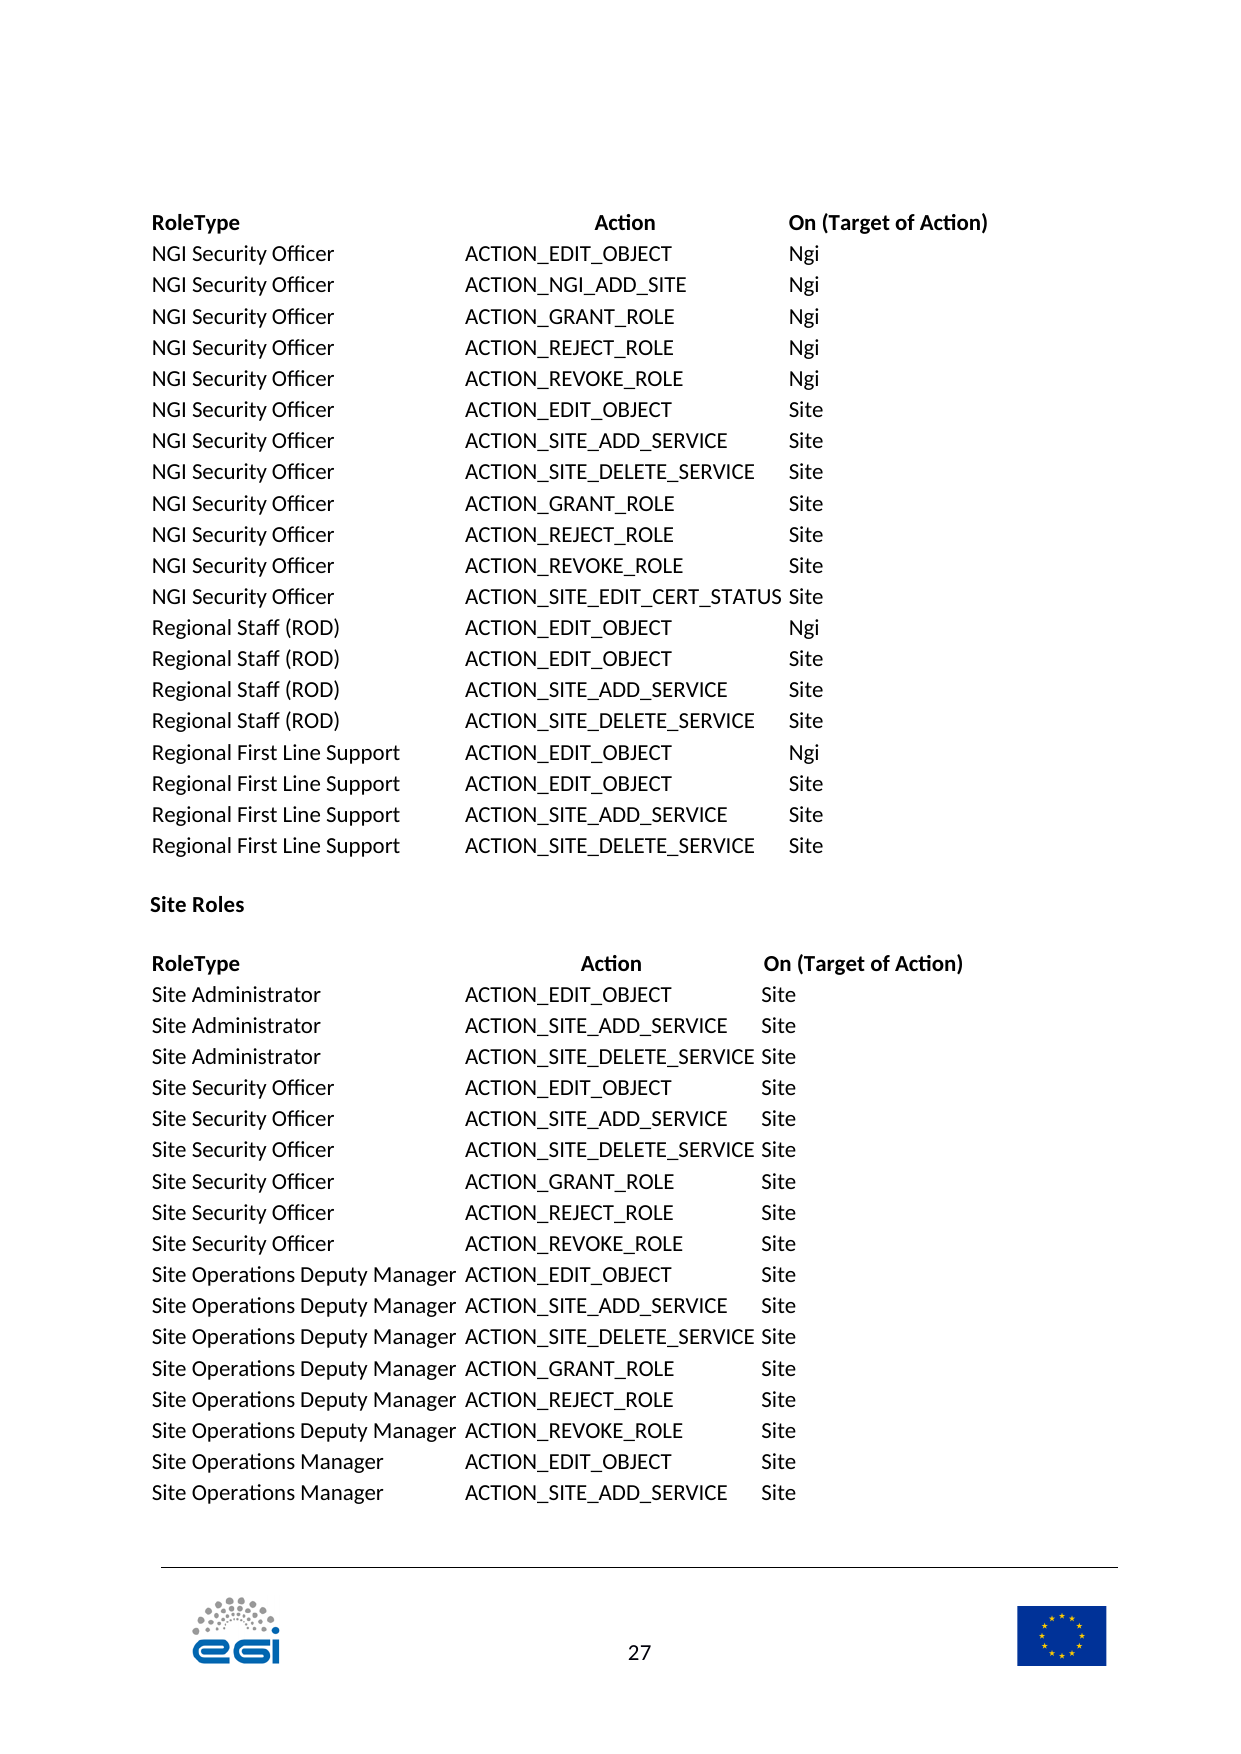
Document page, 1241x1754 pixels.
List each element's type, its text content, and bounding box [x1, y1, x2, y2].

table_cell Site Operations Deputy Manager [150, 1352, 463, 1383]
table_header On (Target of Action) [760, 947, 968, 978]
table_cell ACTION_SITE_ADD_SERVICE [463, 1103, 759, 1134]
table_cell NGI Security Officer [150, 363, 463, 394]
table_cell ACTION_GRANT_ROLE [463, 487, 787, 518]
table_header RoleType [150, 947, 463, 978]
table_cell ACTION_GRANT_ROLE [463, 300, 787, 331]
table_cell ACTION_REVOKE_ROLE [463, 363, 787, 394]
table_cell Site [760, 1414, 968, 1446]
table_cell NGI Security Officer [150, 549, 463, 581]
table_cell Site [760, 1196, 968, 1227]
table_cell NGI Security Officer [150, 300, 463, 331]
table_header RoleType [150, 207, 463, 238]
table_cell NGI Security Officer [150, 394, 463, 425]
table_cell Site [760, 1290, 968, 1321]
table_cell NGI Security Officer [150, 425, 463, 456]
table_cell Ngi [787, 331, 995, 362]
table_cell ACTION_EDIT_OBJECT [463, 768, 787, 798]
table_cell NGI Security Officer [150, 269, 463, 300]
picture [172, 1595, 298, 1666]
table_cell ACTION_REVOKE_ROLE [463, 1228, 759, 1259]
table_cell ACTION_SITE_ADD_SERVICE [463, 674, 787, 705]
table_cell NGI Security Officer [150, 456, 463, 487]
table_cell ACTION_SITE_DELETE_SERVICE [463, 1134, 759, 1165]
table_cell Site Security Officer [150, 1134, 463, 1165]
table_cell ACTION_GRANT_ROLE [463, 1165, 759, 1196]
table_cell Site [760, 1041, 968, 1072]
table_cell Ngi [787, 736, 995, 767]
table_cell Site [760, 1446, 968, 1477]
table_cell Site [787, 643, 995, 674]
table_cell Site Operations Deputy Manager [150, 1290, 463, 1321]
table_cell ACTION_EDIT_OBJECT [463, 238, 787, 269]
table_cell Site [760, 1165, 968, 1196]
table_cell ACTION_SITE_ADD_SERVICE [463, 1477, 759, 1508]
table_cell ACTION_EDIT_OBJECT [463, 978, 759, 1009]
table_cell Site Administrator [150, 1010, 463, 1041]
table_cell ACTION_SITE_DELETE_SERVICE [463, 1041, 759, 1072]
table_cell Site [787, 425, 995, 456]
table_cell ACTION_NGI_ADD_SITE [463, 269, 787, 300]
table_cell ACTION_SITE_EDIT_CERT_STATUS [463, 581, 787, 612]
table_cell Site Operations Manager [150, 1477, 463, 1508]
table_cell ACTION_EDIT_OBJECT [463, 1259, 759, 1290]
table_cell Site [760, 1072, 968, 1103]
table_cell Ngi [787, 238, 995, 269]
table_cell ACTION_SITE_DELETE_SERVICE [463, 456, 787, 487]
table_cell Regional First Line Support [150, 799, 463, 830]
table_cell Ngi [787, 363, 995, 394]
picture [1017, 1606, 1107, 1666]
table_cell Site [760, 978, 968, 1009]
table_cell ACTION_GRANT_ROLE [463, 1352, 759, 1383]
table_cell Site Security Officer [150, 1165, 463, 1196]
table_cell ACTION_REVOKE_ROLE [463, 549, 787, 581]
table_cell Site [760, 1259, 968, 1290]
table_cell Site [760, 1321, 968, 1352]
table_cell Ngi [787, 300, 995, 331]
table_cell ACTION_SITE_ADD_SERVICE [463, 1290, 759, 1321]
table_cell Site [787, 394, 995, 425]
table_cell NGI Security Officer [150, 518, 463, 549]
table_cell Site [760, 1134, 968, 1165]
table_cell Site [760, 1228, 968, 1259]
table_header On (Target of Action) [787, 207, 995, 238]
table_cell NGI Security Officer [150, 238, 463, 269]
table_cell Site Security Officer [150, 1228, 463, 1259]
table_cell Site Operations Manager [150, 1446, 463, 1477]
table_cell Site Administrator [150, 1041, 463, 1072]
table_cell Site [760, 1383, 968, 1414]
table_cell ACTION_REJECT_ROLE [463, 331, 787, 362]
table_cell ACTION_REVOKE_ROLE [463, 1414, 759, 1446]
table_cell Site [787, 768, 995, 798]
table_cell ACTION_SITE_DELETE_SERVICE [463, 1321, 759, 1352]
table_cell Site [787, 799, 995, 830]
table_cell Regional Staff (ROD) [150, 674, 463, 705]
table_cell ACTION_SITE_DELETE_SERVICE [463, 830, 787, 861]
table_cell Site Security Officer [150, 1072, 463, 1103]
table_cell ACTION_SITE_ADD_SERVICE [463, 799, 787, 830]
table_cell ACTION_SITE_DELETE_SERVICE [463, 705, 787, 736]
table_cell Site [787, 518, 995, 549]
table_header Action [463, 207, 787, 238]
table_cell Regional First Line Support [150, 830, 463, 861]
table_cell Regional First Line Support [150, 768, 463, 798]
table_cell Site Operations Deputy Manager [150, 1259, 463, 1290]
table_cell NGI Security Officer [150, 487, 463, 518]
table_cell ACTION_EDIT_OBJECT [463, 736, 787, 767]
table_cell Site [787, 830, 995, 861]
table_cell Site [787, 549, 995, 581]
table_cell Site [787, 581, 995, 612]
table_cell Ngi [787, 612, 995, 643]
table_cell ACTION_SITE_ADD_SERVICE [463, 1010, 759, 1041]
table_cell Site [787, 674, 995, 705]
table_cell NGI Security Officer [150, 331, 463, 362]
table_cell Site [760, 1352, 968, 1383]
table_cell Site [760, 1103, 968, 1134]
text Site Roles [150, 890, 1090, 918]
table_cell ACTION_REJECT_ROLE [463, 1383, 759, 1414]
table_cell ACTION_EDIT_OBJECT [463, 1446, 759, 1477]
table_cell Regional Staff (ROD) [150, 612, 463, 643]
table_cell ACTION_SITE_ADD_SERVICE [463, 425, 787, 456]
table_cell Site Administrator [150, 978, 463, 1009]
table_cell Regional Staff (ROD) [150, 705, 463, 736]
table_cell Site [787, 456, 995, 487]
table_cell ACTION_EDIT_OBJECT [463, 612, 787, 643]
table_cell ACTION_EDIT_OBJECT [463, 394, 787, 425]
table_cell ACTION_EDIT_OBJECT [463, 1072, 759, 1103]
table_cell Site Security Officer [150, 1103, 463, 1134]
table_cell Site [787, 487, 995, 518]
table_cell Site [760, 1010, 968, 1041]
table_cell Site Security Officer [150, 1196, 463, 1227]
table_cell Site [787, 705, 995, 736]
table_cell Site Operations Deputy Manager [150, 1414, 463, 1446]
table_cell ACTION_EDIT_OBJECT [463, 643, 787, 674]
table_cell Site Operations Deputy Manager [150, 1383, 463, 1414]
table_cell ACTION_REJECT_ROLE [463, 1196, 759, 1227]
table_cell NGI Security Officer [150, 581, 463, 612]
table_header Action [463, 947, 759, 978]
table_cell Regional Staff (ROD) [150, 643, 463, 674]
table_cell Site [760, 1477, 968, 1508]
table_cell Regional First Line Support [150, 736, 463, 767]
table_cell Ngi [787, 269, 995, 300]
table_cell Site Operations Deputy Manager [150, 1321, 463, 1352]
table_cell ACTION_REJECT_ROLE [463, 518, 787, 549]
